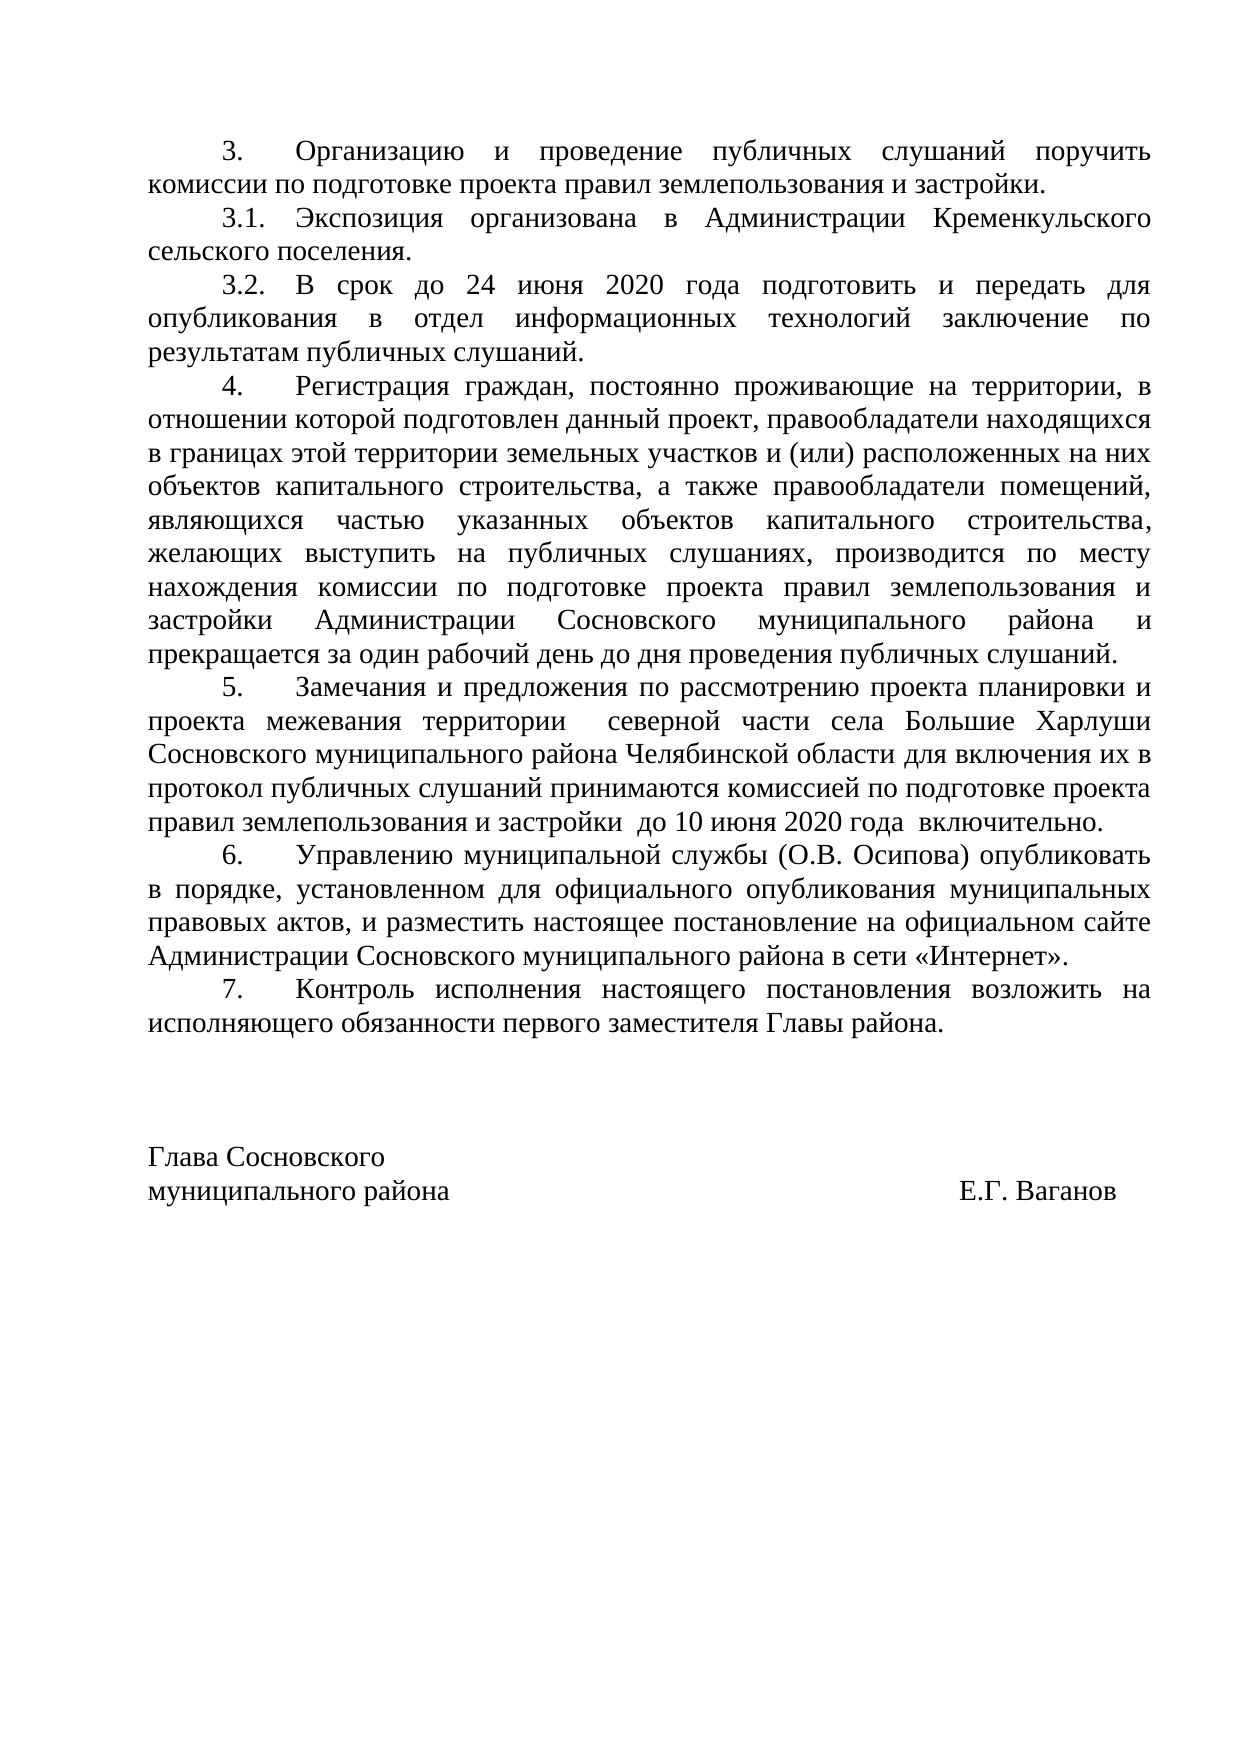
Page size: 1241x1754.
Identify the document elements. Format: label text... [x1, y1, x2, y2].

list Регистрация граждан, постоянно проживающие на территории, в отношении которой подготовлен данный проект, правообладатели находящихся в границах этой территории земельных участков и (или) расположенных на них объектов капитального строительства, а также правообладатели помещений, являющихся частью указанных объектов капитального строительства, желающих выступить на публичных слушаниях, производится по месту нахождения комиссии по подготовке проекта правил землепользования и застройки Администрации Сосновского муниципального района и прекращается за один рабочий день до дня проведения публичных слушаний. [148, 368, 1152, 669]
list Экспозиция организована в Администрации Кременкульского сельского поселения. [148, 200, 1152, 267]
list Замечания и предложения по рассмотрению проекта планировки и проекта межевания территории северной части села Большие Харлуши Сосновского муниципального района Челябинской области для включения их в протокол публичных слушаний принимаются комиссией по подготовке проекта правил землепользования и застройки до 10 июня 2020 года включительно. [148, 669, 1152, 837]
list Управлению муниципальной службы (О.В. Осипова) опубликовать в порядке, установленном для официального опубликования муниципальных правовых актов, и разместить настоящее постановление на официальном сайте Администрации Сосновского муниципального района в сети «Интернет». [148, 837, 1152, 971]
text муниципального района Е.Г. Ваганов [148, 1173, 1152, 1206]
list Контроль исполнения настоящего постановления возложить на исполняющего обязанности первого заместителя Главы района. [148, 971, 1152, 1038]
text Глава Сосновского [148, 1139, 1152, 1173]
list В срок до 24 июня 2020 года подготовить и передать для опубликования в отдел информационных технологий заключение по результатам публичных слушаний. [148, 267, 1152, 368]
list Организацию и проведение публичных слушаний поручить комиссии по подготовке проекта правил землепользования и застройки. [148, 133, 1152, 200]
